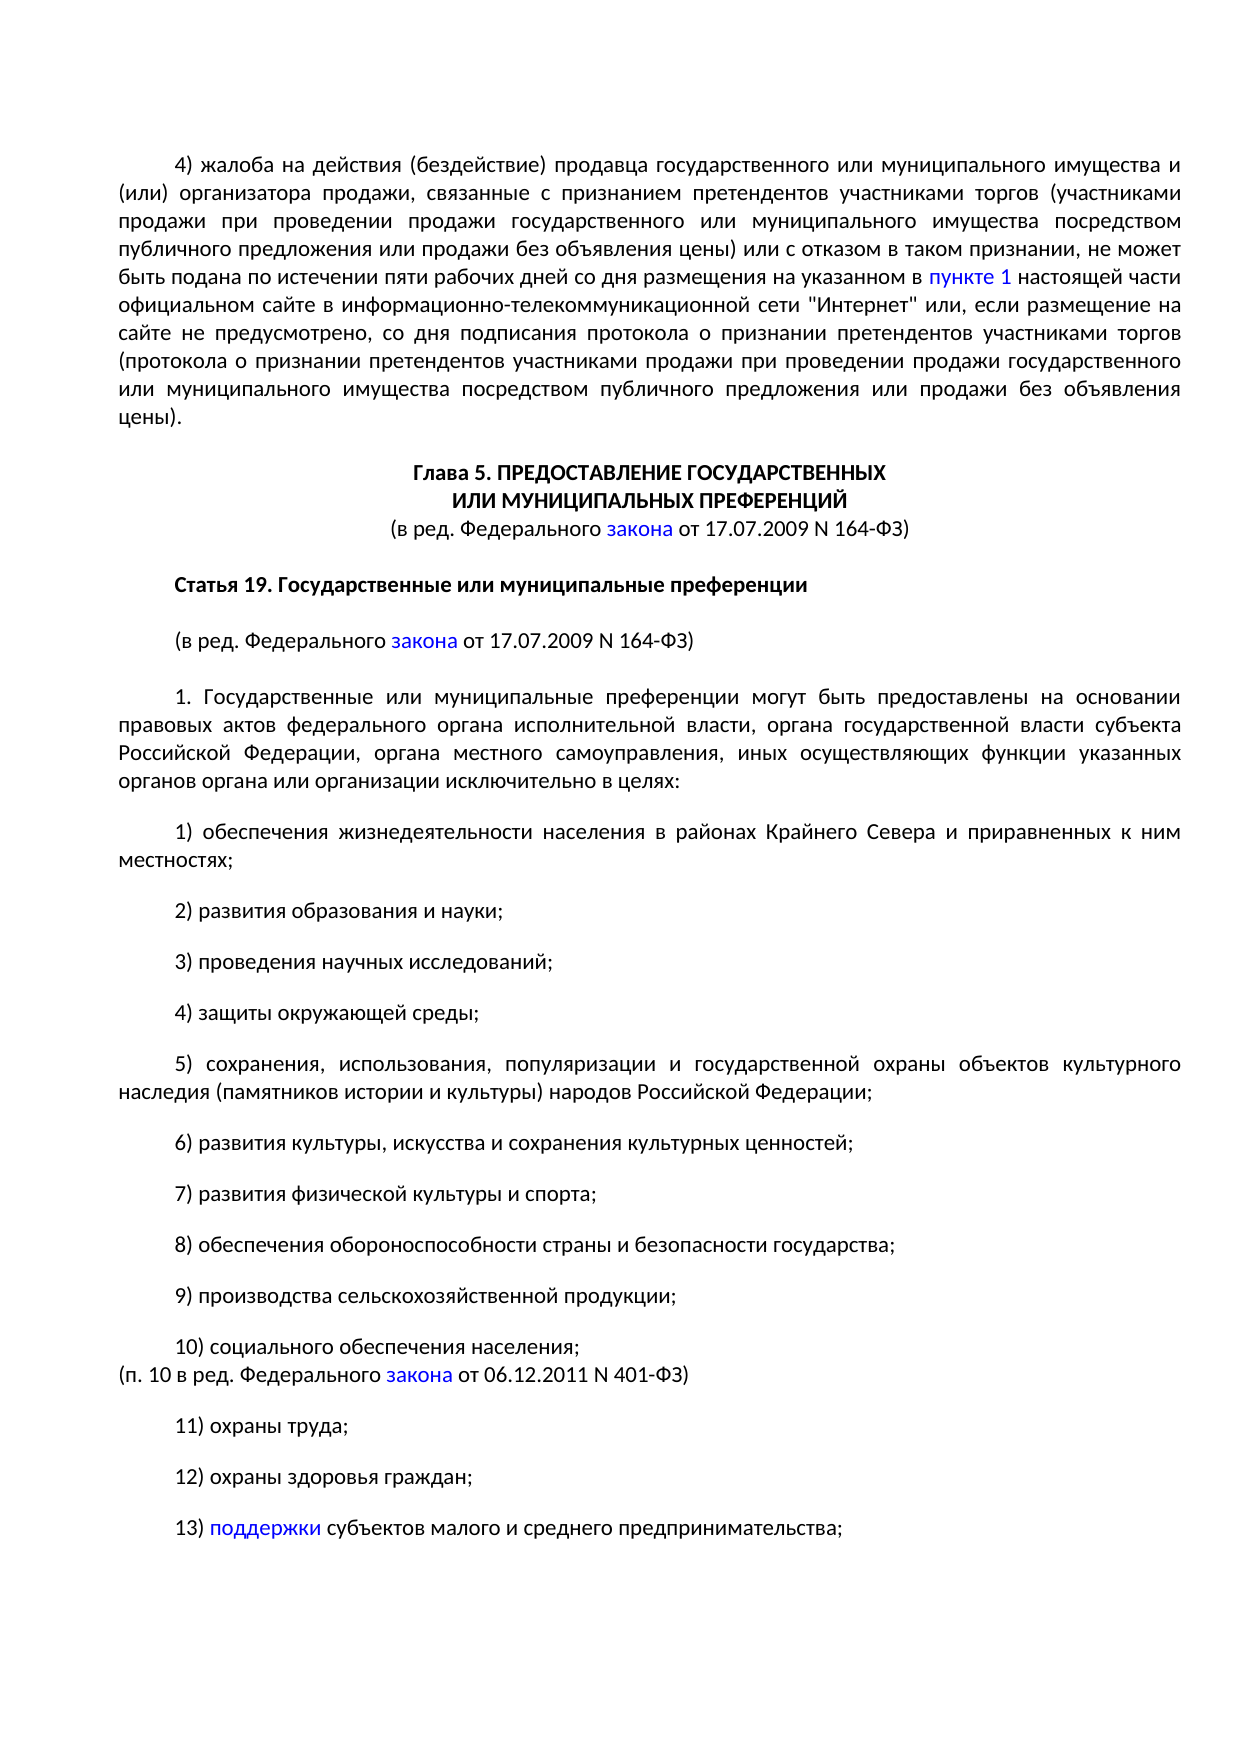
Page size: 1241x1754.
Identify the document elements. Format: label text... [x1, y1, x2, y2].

text 7) развития физической культуры и спорта; [118, 1179, 1181, 1207]
text 4) жалоба на действия (бездействие) продавца государственного или муниципального имущества и (или) организатора продажи, связанные с признанием претендентов участниками торгов (участниками продажи при проведении продажи государственного или муниципального имущества посредством публичного предложения или продажи без объявления цены) или с отказом в таком признании, не может быть подана по истечении пяти рабочих дней со дня размещения на указанном в пункте 1 настоящей части официальном сайте в информационно-телекоммуникационной сети "Интернет" или, если размещение на сайте не предусмотрено, со дня подписания протокола о признании претендентов участниками торгов (протокола о признании претендентов участниками продажи при проведении продажи государственного или муниципального имущества посредством публичного предложения или продажи без объявления цены). [118, 150, 1181, 430]
text 10) социального обеспечения населения; [118, 1332, 1181, 1360]
text 3) проведения научных исследований; [118, 947, 1181, 975]
text 1. Государственные или муниципальные преференции могут быть предоставлены на основании правовых актов федерального органа исполнительной власти, органа государственной власти субъекта Российской Федерации, органа местного самоуправления, иных осуществляющих функции указанных органов органа или организации исключительно в целях: [118, 682, 1181, 794]
text 13) поддержки субъектов малого и среднего предпринимательства; [118, 1513, 1181, 1541]
text 4) защиты окружающей среды; [118, 998, 1181, 1026]
text 1) обеспечения жизнедеятельности населения в районах Крайнего Севера и приравненных к ним местностях; [118, 817, 1181, 873]
text (в ред. Федерального закона от 17.07.2009 N 164-ФЗ) [118, 514, 1181, 542]
text 5) сохранения, использования, популяризации и государственной охраны объектов культурного наследия (памятников истории и культуры) народов Российской Федерации; [118, 1049, 1181, 1105]
text 9) производства сельскохозяйственной продукции; [118, 1281, 1181, 1309]
text (п. 10 в ред. Федерального закона от 06.12.2011 N 401-ФЗ) [118, 1360, 1181, 1388]
text 6) развития культуры, искусства и сохранения культурных ценностей; [118, 1128, 1181, 1156]
text Глава 5. ПРЕДОСТАВЛЕНИЕ ГОСУДАРСТВЕННЫХ [118, 458, 1181, 486]
text 11) охраны труда; [118, 1411, 1181, 1439]
text ИЛИ МУНИЦИПАЛЬНЫХ ПРЕФЕРЕНЦИЙ [118, 486, 1181, 514]
text 8) обеспечения обороноспособности страны и безопасности государства; [118, 1230, 1181, 1258]
text 12) охраны здоровья граждан; [118, 1462, 1181, 1490]
text 2) развития образования и науки; [118, 896, 1181, 924]
text (в ред. Федерального закона от 17.07.2009 N 164-ФЗ) [118, 626, 1181, 654]
text Статья 19. Государственные или муниципальные преференции [118, 570, 1181, 598]
